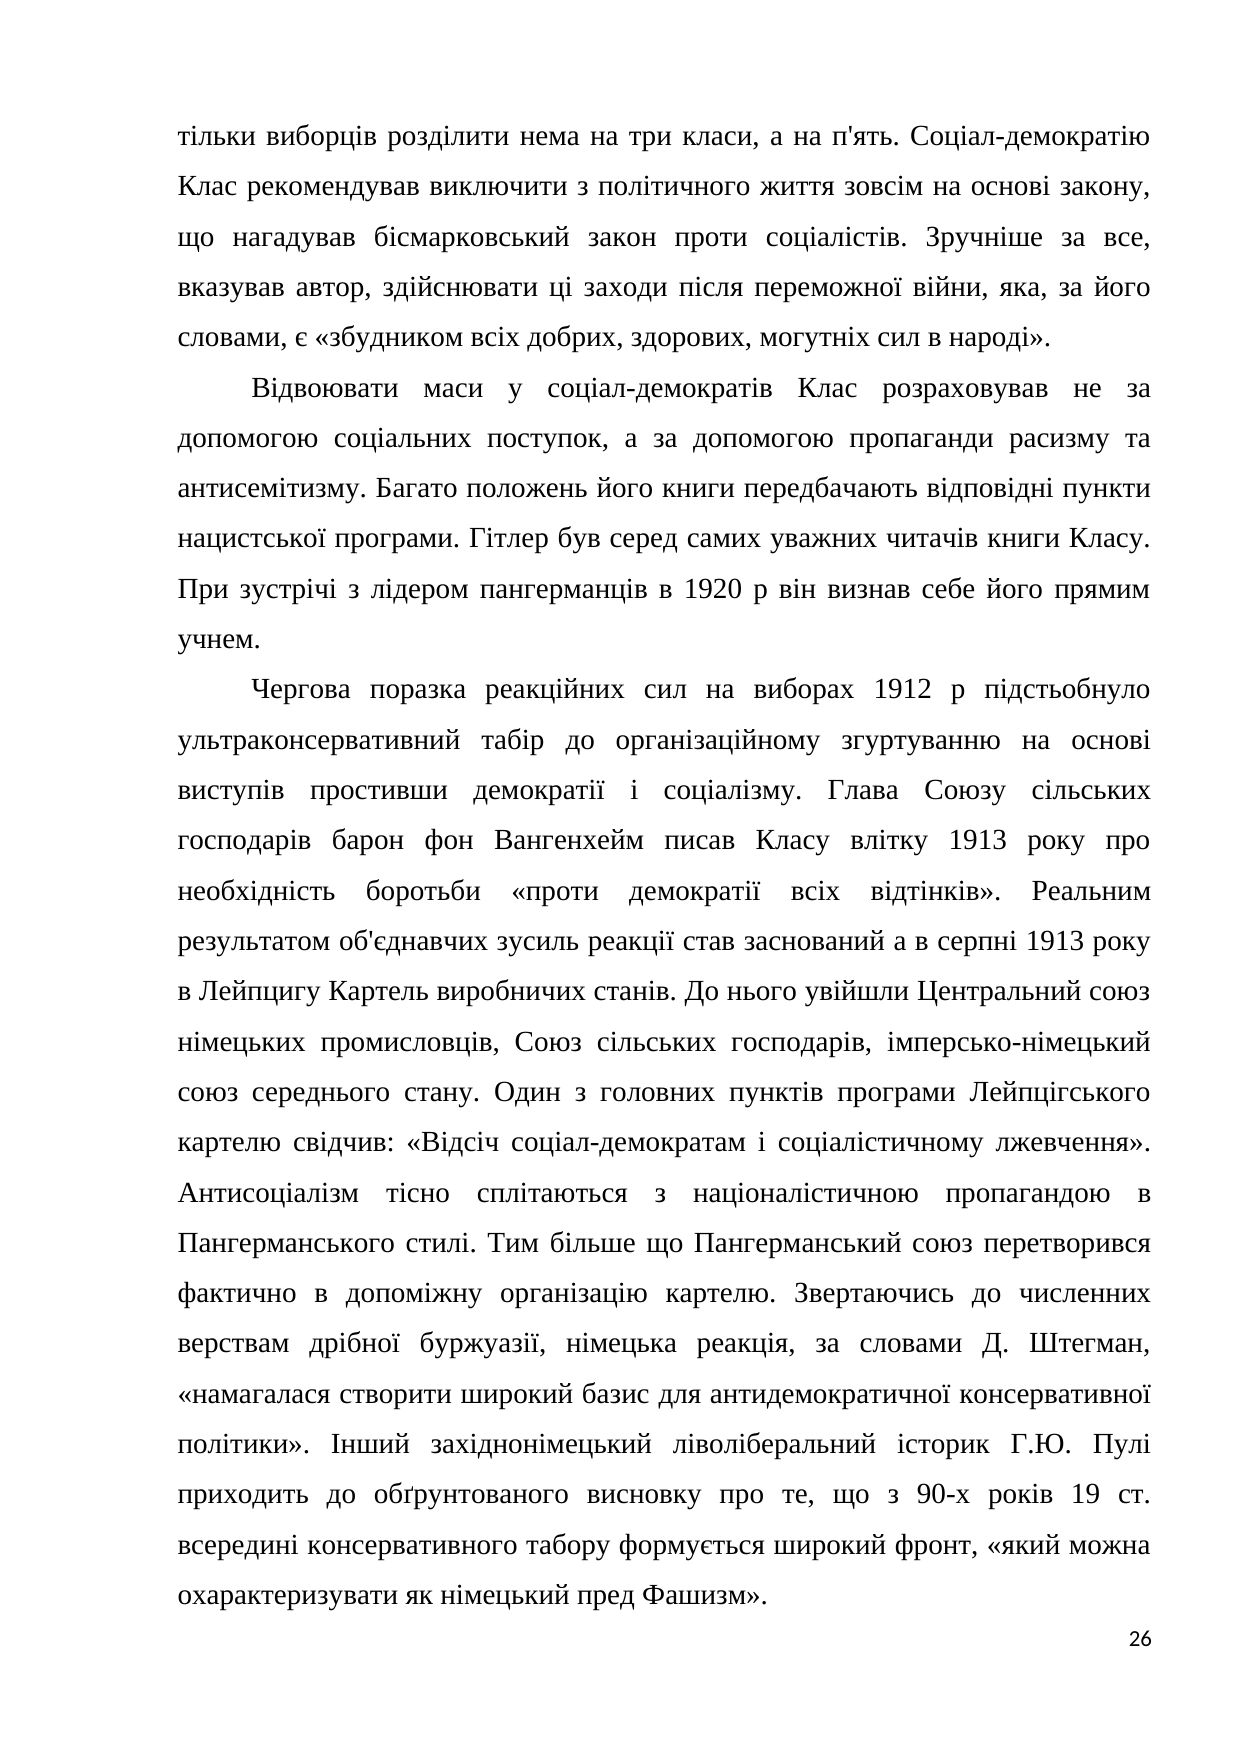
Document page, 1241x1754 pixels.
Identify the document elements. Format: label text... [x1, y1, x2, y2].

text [177, 118, 1152, 353]
text Відвоювати маси у соціал-демократів Клас розраховував не за допомогою соціальних поступок, а за допомогою пропаганди расизму та антисемітизму. Багато положень його книги передбачають відповідні пункти нацистської програми. Гітлер був серед самих уважних читачів книги Класу. При зустрічі з лідером пангерманців в 1920 р він визнав себе його прямим учнем. [177, 370, 1152, 655]
text Чергова поразка реакційних сил на виборах 1912 р підстьобнуло ультраконсервативний табір до організаційному згуртуванню на основі виступів простивши демократії і соціалізму. Глава Союзу сільських господарів барон фон Вангенхейм писав Класу влітку 1913 року про необхідність боротьби «проти демократії всіх відтінків». Реальним результатом об'єднавчих зусиль реакції став заснований а в серпні 1913 року в Лейпцигу Картель виробничих станів. До нього увійшли Центральний союз німецьких промисловців, Союз сільських господарів, імперсько-німецький союз середнього стану. Один з головних пунктів програми Лейпцігського картелю свідчив: «Відсіч соціал-демократам і соціалістичному лжевчення». Антисоціалізм тісно сплітаються з націоналістичною пропагандою в Пангерманського стилі. Тим більше що Пангерманський союз перетворився фактично в допоміжну організацію картелю. Звертаючись до численних верствам дрібної буржуазії, німецька реакція, за словами Д. Штегман, «намагалася створити широкий базис для антидемократичної консервативної політики». Інший західнонімецький ліволіберальний історик Г.Ю. Пулі приходить до обґрунтованого висновку про те, що з 90-х років 19 ст. всередині консервативного табору формується широкий фронт, «який можна охарактеризувати як німецький пред Фашизм». [177, 672, 1152, 1611]
